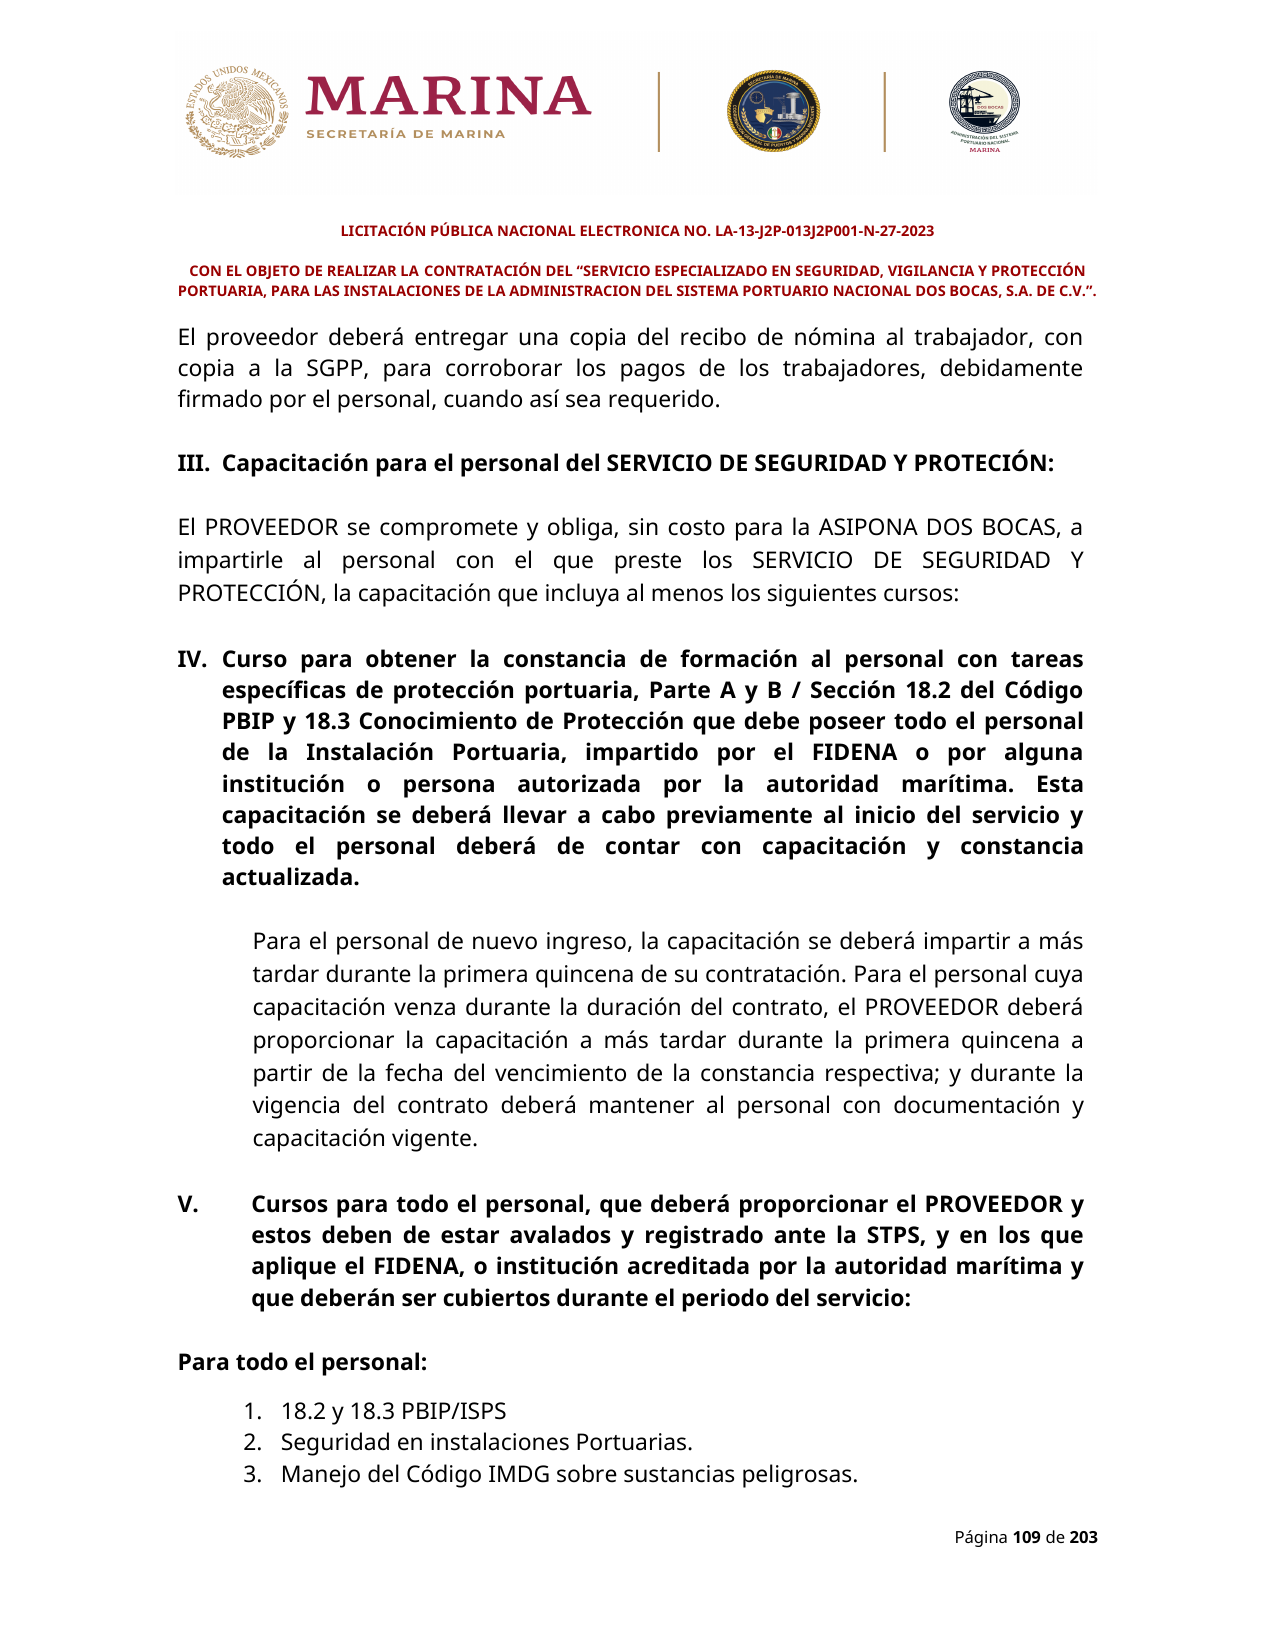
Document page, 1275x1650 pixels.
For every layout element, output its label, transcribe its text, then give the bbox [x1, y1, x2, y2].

text Para todo el personal: [177, 1346, 1085, 1377]
list Seguridad en instalaciones Portuarias. [243, 1426, 1085, 1458]
list Cursos para todo el personal, que deberá proporcionar el PROVEEDOR y estos deben de estar avalados y registrado ante la STPS, y en los que aplique el FIDENA, o institución acreditada por la autoridad marítima y que deberán ser cubiertos durante el periodo del servicio: [177, 1188, 1085, 1313]
list Manejo del Código IMDG sobre sustancias peligrosas. [243, 1458, 1085, 1489]
text El PROVEEDOR se compromete y obliga, sin costo para la ASIPONA DOS BOCAS, a impartirle al personal con el que preste los SERVICIO DE SEGURIDAD Y PROTECCIÓN, la capacitación que incluya al menos los siguientes cursos: [177, 511, 1085, 608]
picture [175, 31, 1098, 195]
list Curso para obtener la constancia de formación al personal con tareas específicas de protección portuaria, Parte A y B / Sección 18.2 del Código PBIP y 18.3 Conocimiento de Protección que debe poseer todo el personal de la Instalación Portuaria, impartido por el FIDENA o por alguna institución o persona autorizada por la autoridad marítima. Esta capacitación se deberá llevar a cabo previamente al inicio del servicio y todo el personal deberá de contar con capacitación y constancia actualizada. [177, 642, 1085, 892]
list Capacitación para el personal del SERVICIO DE SEGURIDAD Y PROTECIÓN: [177, 447, 1085, 478]
text El proveedor deberá entregar una copia del recibo de nómina al trabajador, con copia a la SGPP, para corroborar los pagos de los trabajadores, debidamente firmado por el personal, cuando así sea requerido. [177, 321, 1085, 414]
list 18.2 y 18.3 PBIP/ISPS [243, 1395, 1085, 1426]
text Para el personal de nuevo ingreso, la capacitación se deberá impartir a más tardar durante la primera quincena de su contratación. Para el personal cuya capacitación venza durante la duración del contrato, el PROVEEDOR deberá proporcionar la capacitación a más tardar durante la primera quincena a partir de la fecha del vencimiento de la constancia respectiva; y durante la vigencia del contrato deberá mantener al personal con documentación y capacitación vigente. [252, 925, 1085, 1153]
